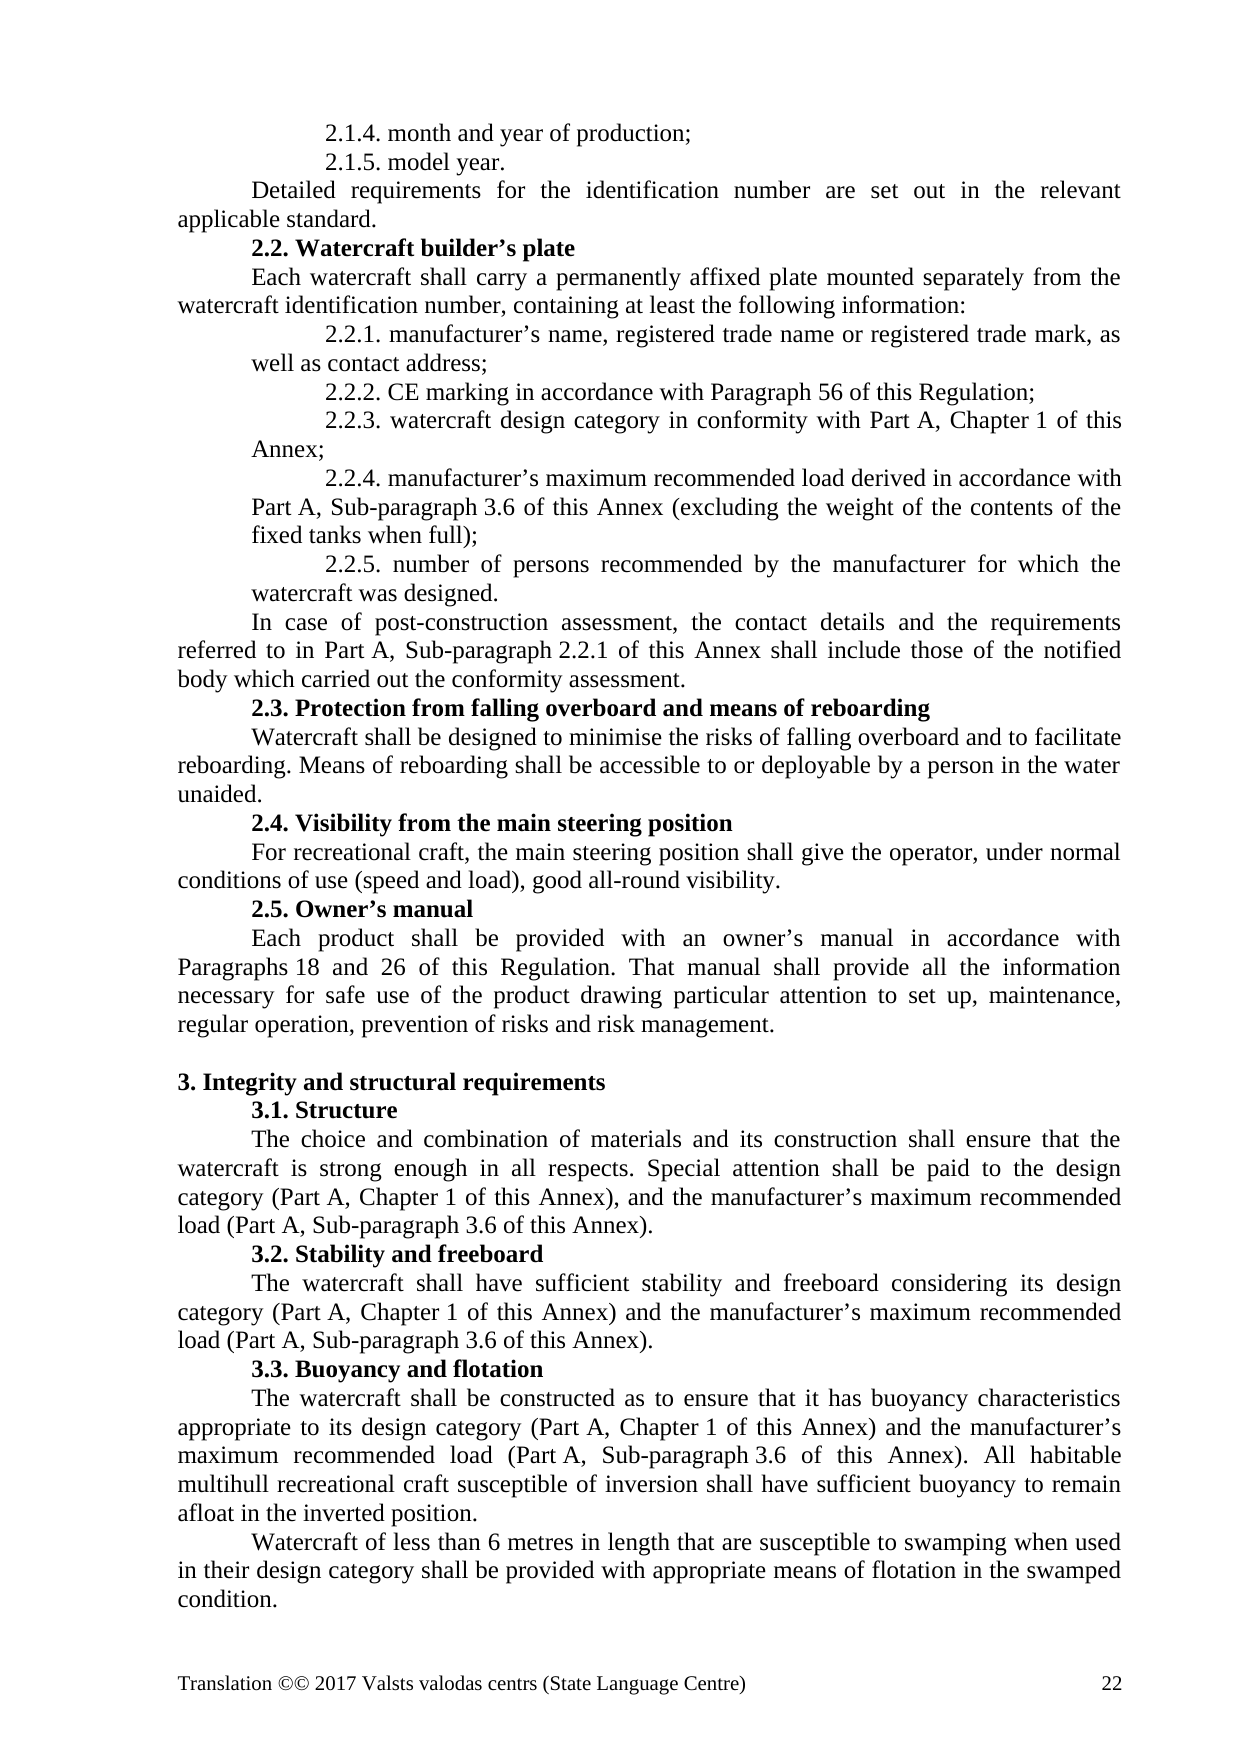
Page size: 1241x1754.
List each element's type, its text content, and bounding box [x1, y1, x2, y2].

text 3. Integrity and structural requirements [177, 1067, 1122, 1096]
text 2.3. Protection from falling overboard and means of reboarding [177, 693, 1122, 722]
text Detailed requirements for the identification number are set out in the relevant applicable standard. [177, 176, 1122, 233]
text 3.1. Structure [177, 1096, 1122, 1124]
text 2.2.1. manufacturer’s name, registered trade name or registered trade mark, as well as contact address; [251, 319, 1122, 377]
text 2.2.4. manufacturer’s maximum recommended load derived in accordance with Part A, Sub-paragraph 3.6 of this Annex (excluding the weight of the contents of the fixed tanks when full); [251, 463, 1122, 549]
text Each product shall be provided with an owner’s manual in accordance with Paragraphs 18 and 26 of this Regulation. That manual shall provide all the information necessary for safe use of the product drawing particular attention to set up, maintenance, regular operation, prevention of risks and risk management. [177, 923, 1122, 1038]
text The watercraft shall have sufficient stability and freeboard considering its design category (Part A, Chapter 1 of this Annex) and the manufacturer’s maximum recommended load (Part A, Sub-paragraph 3.6 of this Annex). [177, 1268, 1122, 1354]
text The watercraft shall be constructed as to ensure that it has buoyancy characteristics appropriate to its design category (Part A, Chapter 1 of this Annex) and the manufacturer’s maximum recommended load (Part A, Sub-paragraph 3.6 of this Annex). All habitable multihull recreational craft susceptible of inversion shall have sufficient buoyancy to remain afloat in the inverted position. [177, 1383, 1122, 1527]
text In case of post-construction assessment, the contact details and the requirements referred to in Part A, Sub-paragraph 2.2.1 of this Annex shall include those of the notified body which carried out the conformity assessment. [177, 607, 1122, 693]
text The choice and combination of materials and its construction shall ensure that the watercraft is strong enough in all respects. Special attention shall be paid to the design category (Part A, Chapter 1 of this Annex), and the manufacturer’s maximum recommended load (Part A, Sub-paragraph 3.6 of this Annex). [177, 1124, 1122, 1239]
text For recreational craft, the main steering position shall give the operator, under normal conditions of use (speed and load), good all-round visibility. [177, 837, 1122, 894]
text 2.2. Watercraft builder’s plate [177, 233, 1122, 262]
text 2.2.3. watercraft design category in conformity with Part A, Chapter 1 of this Annex; [251, 406, 1122, 463]
text Watercraft shall be designed to minimise the risks of falling overboard and to facilitate reboarding. Means of reboarding shall be accessible to or deployable by a person in the water unaided. [177, 722, 1122, 808]
text Watercraft of less than 6 metres in length that are susceptible to swamping when used in their design category shall be provided with appropriate means of flotation in the swamped condition. [177, 1527, 1122, 1613]
text 2.2.5. number of persons recommended by the manufacturer for which the watercraft was designed. [251, 549, 1122, 607]
text 3.2. Stability and freeboard [177, 1239, 1122, 1268]
text 2.1.4. month and year of production; [251, 118, 1122, 147]
text 2.2.2. CE marking in accordance with Paragraph 56 of this Regulation; [251, 377, 1122, 406]
text 2.1.5. model year. [251, 147, 1122, 176]
text 2.4. Visibility from the main steering position [177, 808, 1122, 837]
text 3.3. Buoyancy and flotation [177, 1354, 1122, 1383]
text 2.5. Owner’s manual [177, 894, 1122, 923]
text Each watercraft shall carry a permanently affixed plate mounted separately from the watercraft identification number, containing at least the following information: [177, 262, 1122, 319]
